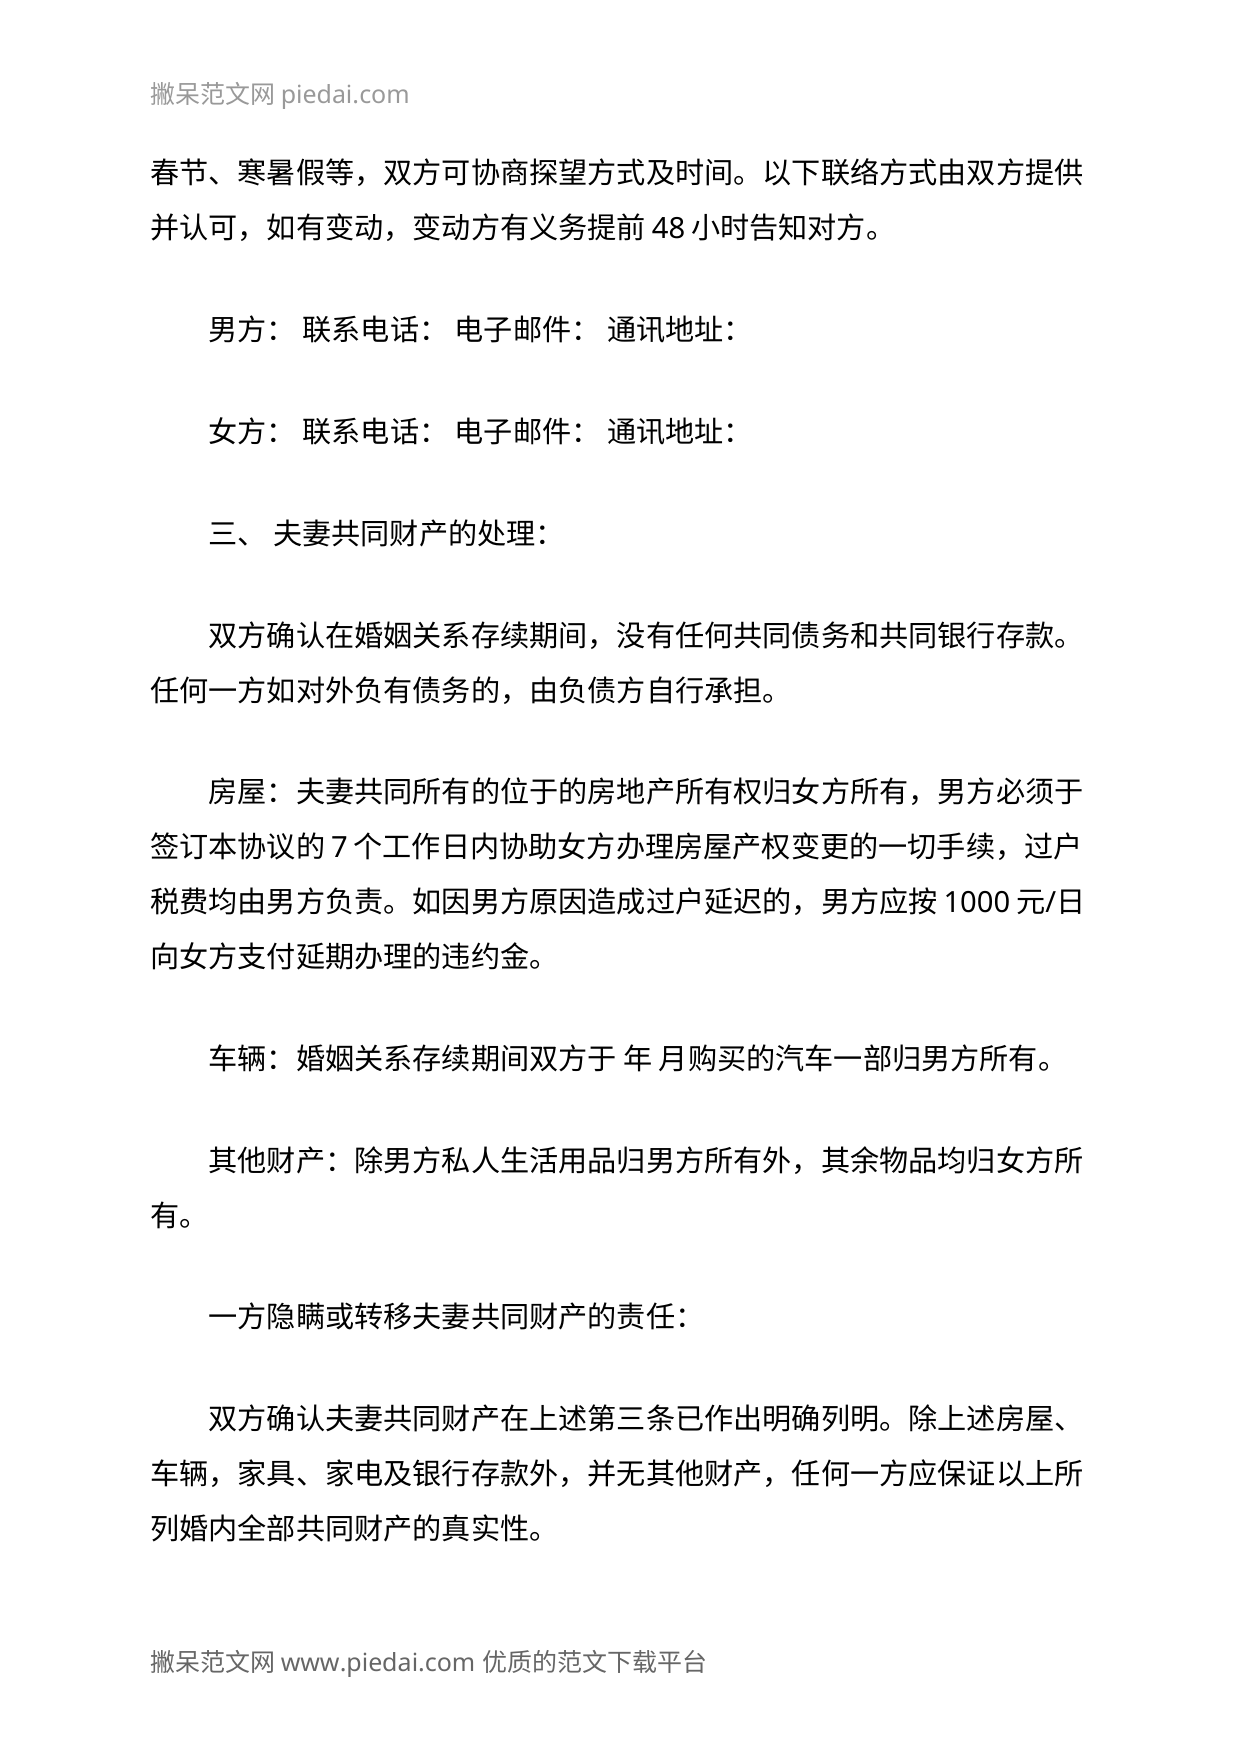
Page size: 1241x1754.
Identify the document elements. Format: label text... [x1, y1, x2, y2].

text 房屋：夫妻共同所有的位于的房地产所有权归女方所有，男方必须于签订本协议的7个工作日内协助女方办理房屋产权变更的一切手续，过户税费均由男方负责。如因男方原因造成过户延迟的，男方应按1000元/日向女方支付延期办理的违约金。 [150, 769, 1090, 976]
text 男方： 联系电话： 电子邮件： 通讯地址： [150, 307, 1090, 349]
text 双方确认在婚姻关系存续期间，没有任何共同债务和共同银行存款。任何一方如对外负有债务的，由负债方自行承担。 [150, 612, 1090, 709]
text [150, 150, 1090, 247]
text 三、 夫妻共同财产的处理： [150, 510, 1090, 553]
text 一方隐瞒或转移夫妻共同财产的责任： [150, 1294, 1090, 1336]
text 车辆：婚姻关系存续期间双方于 年 月购买的汽车一部归男方所有。 [150, 1036, 1090, 1078]
text 双方确认夫妻共同财产在上述第三条已作出明确列明。除上述房屋、车辆，家具、家电及银行存款外，并无其他财产，任何一方应保证以上所列婚内全部共同财产的真实性。 [150, 1396, 1090, 1548]
text 其他财产：除男方私人生活用品归男方所有外，其余物品均归女方所有。 [150, 1137, 1090, 1234]
text 女方： 联系电话： 电子邮件： 通讯地址： [150, 409, 1090, 451]
